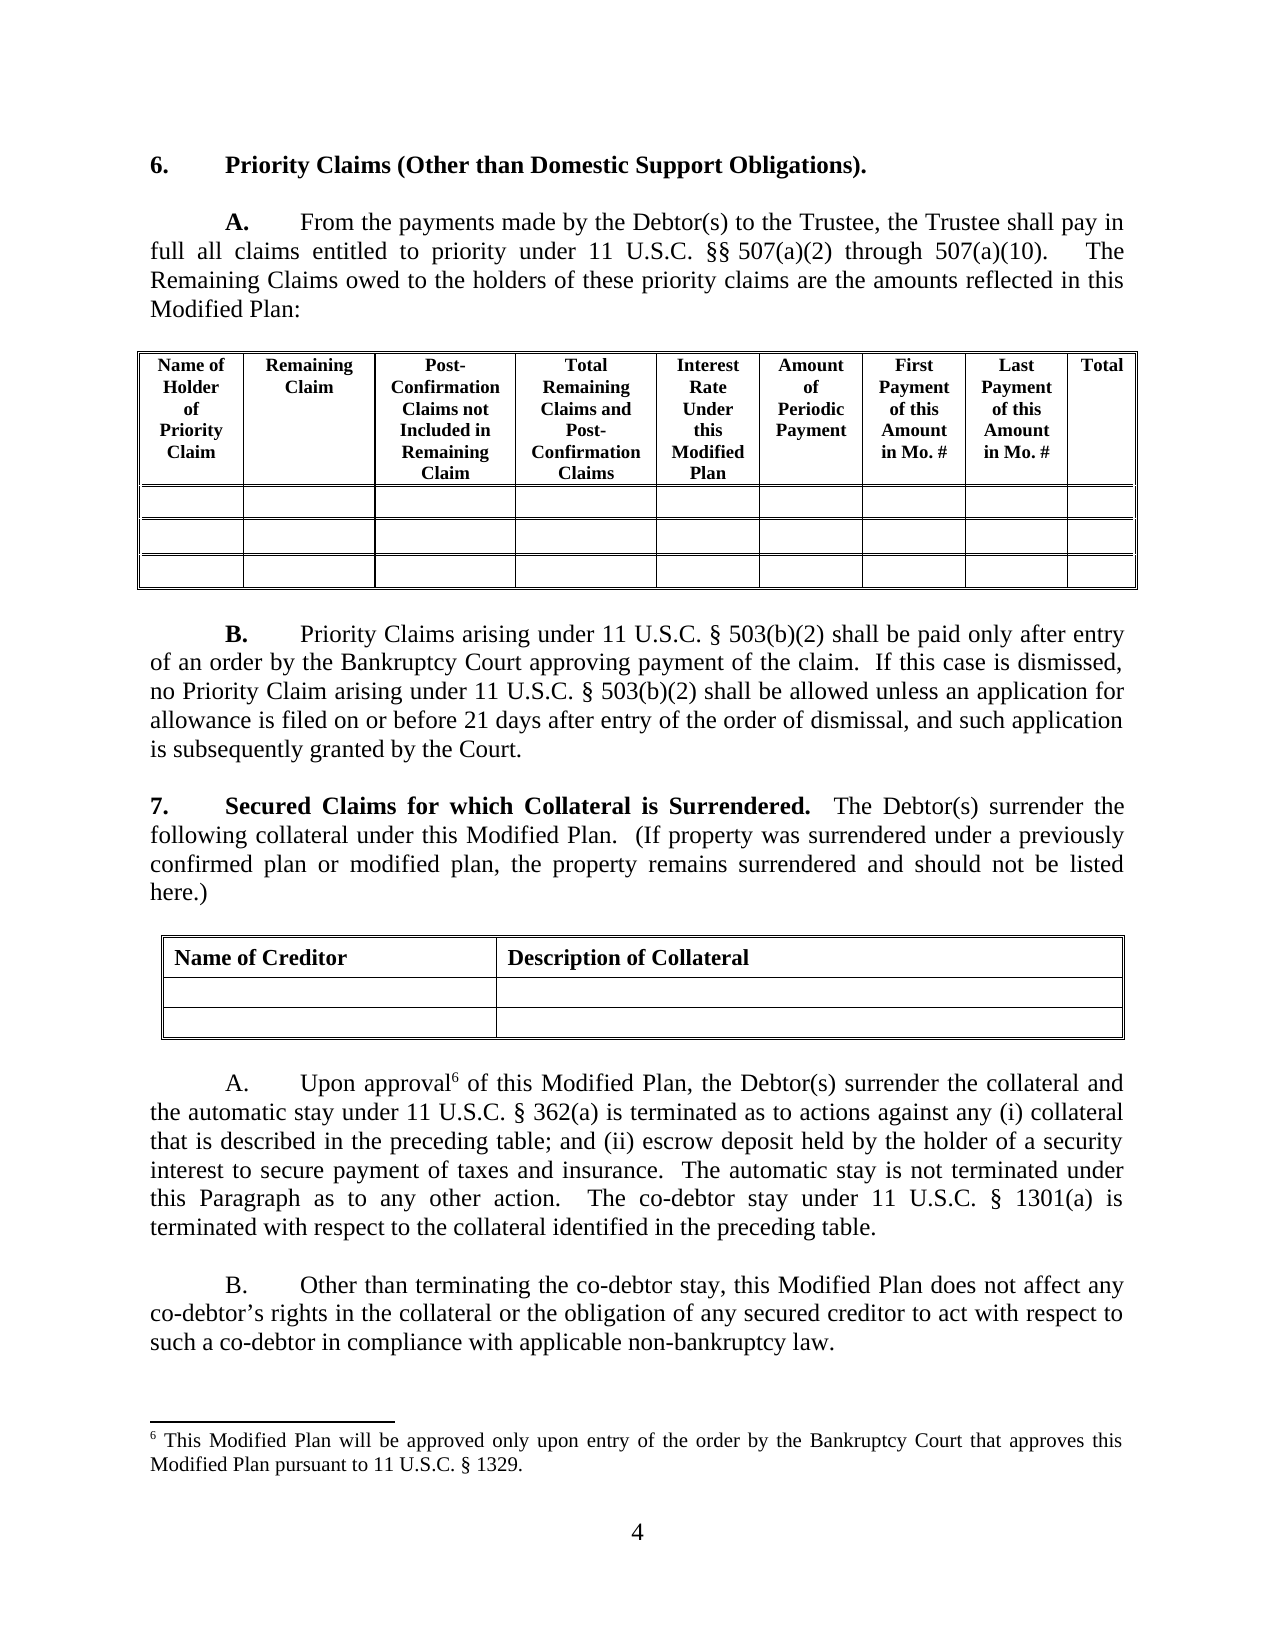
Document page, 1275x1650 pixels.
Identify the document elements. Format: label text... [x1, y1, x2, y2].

table_cell [760, 556, 862, 587]
table_cell [863, 520, 965, 552]
table_header First Payment of this Amount in Mo. # [863, 354, 965, 484]
table_cell [657, 487, 759, 517]
table_cell [497, 1008, 1122, 1037]
table_cell [516, 520, 656, 552]
table_cell [164, 978, 496, 1007]
list From the payments made by the Debtor(s) to the Trustee, the Trustee shall pay in full all claims entitled to priority under 11 U.S.C. §§ 507(a)(2) through 507(a)(10). The Remaining Claims owed to the holders of these priority claims are the amounts reflected in this Modified Plan: [150, 207, 1125, 322]
table_cell [140, 484, 243, 517]
table_cell [376, 487, 515, 517]
table_cell [1068, 553, 1135, 587]
table_cell [244, 487, 374, 517]
table_cell [760, 520, 862, 552]
table_cell [1068, 517, 1136, 552]
list Other than terminating the co-debtor stay, this Modified Plan does not affect any co-debtor’s rights in the collateral or the obligation of any secured creditor to act with respect to such a co-debtor in compliance with applicable non-bankruptcy law. [150, 1270, 1125, 1356]
table_cell [139, 517, 243, 552]
list Upon approval of this Modified Plan, the Debtor(s) surrender the collateral and the automatic stay under 11 U.S.C. § 362(a) is terminated as to actions against any (i) collateral that is described in the preceding table; and (ii) escrow deposit held by the holder of a security interest to secure payment of taxes and insurance. The automatic stay is not terminated under this Paragraph as to any other action. The co-debtor stay under 11 U.S.C. § 1301(a) is terminated with respect to the collateral identified in the preceding table. [150, 1068, 1125, 1241]
table_cell [1068, 484, 1135, 517]
table_cell [516, 487, 656, 517]
table_cell [863, 556, 965, 587]
table_cell [164, 1008, 496, 1037]
table_header Total [1068, 354, 1135, 484]
table_cell [244, 520, 374, 552]
table_header Last Payment of this Amount in Mo. # [966, 354, 1067, 484]
table_header Name of Holder of Priority Claim [140, 354, 243, 484]
table_header Post-Confirmation Claims not Included in Remaining Claim [376, 354, 515, 484]
text 6. Priority Claims (Other than Domestic Support Obligations). [150, 150, 1125, 179]
table_cell [863, 487, 965, 517]
table_header Name of Creditor [164, 938, 496, 977]
table_cell [966, 520, 1067, 552]
table_cell [376, 556, 515, 587]
table_header Description of Collateral [497, 938, 1122, 977]
table_cell [966, 556, 1067, 587]
table_cell [140, 553, 243, 587]
table_cell [657, 520, 759, 552]
table_cell [657, 556, 759, 587]
table_cell [244, 556, 374, 587]
table_cell [516, 556, 656, 587]
table_header Amount of Periodic Payment [760, 354, 862, 484]
table_cell [966, 487, 1067, 517]
table_header Remaining Claim [244, 354, 374, 484]
table_header Total Remaining Claims and Post- Confirmation Claims [516, 354, 656, 484]
list Priority Claims arising under 11 U.S.C. § 503(b)(2) shall be paid only after entry of an order by the Bankruptcy Court approving payment of the claim. If this case is dismissed, no Priority Claim arising under 11 U.S.C. § 503(b)(2) shall be allowed unless an application for allowance is filed on or before 21 days after entry of the order of dismissal, and such application is subsequently granted by the Court. [150, 619, 1125, 762]
table_cell [497, 978, 1122, 1007]
table_cell [760, 487, 862, 517]
table_cell [376, 520, 515, 552]
table_header Interest Rate Under this Modified Plan [657, 354, 759, 484]
text 7. Secured Claims for which Collateral is Surrendered. The Debtor(s) surrender the following collateral under this Modified Plan. (If property was surrendered under a previously confirmed plan or modified plan, the property remains surrendered and should not be listed here.) [150, 791, 1125, 906]
